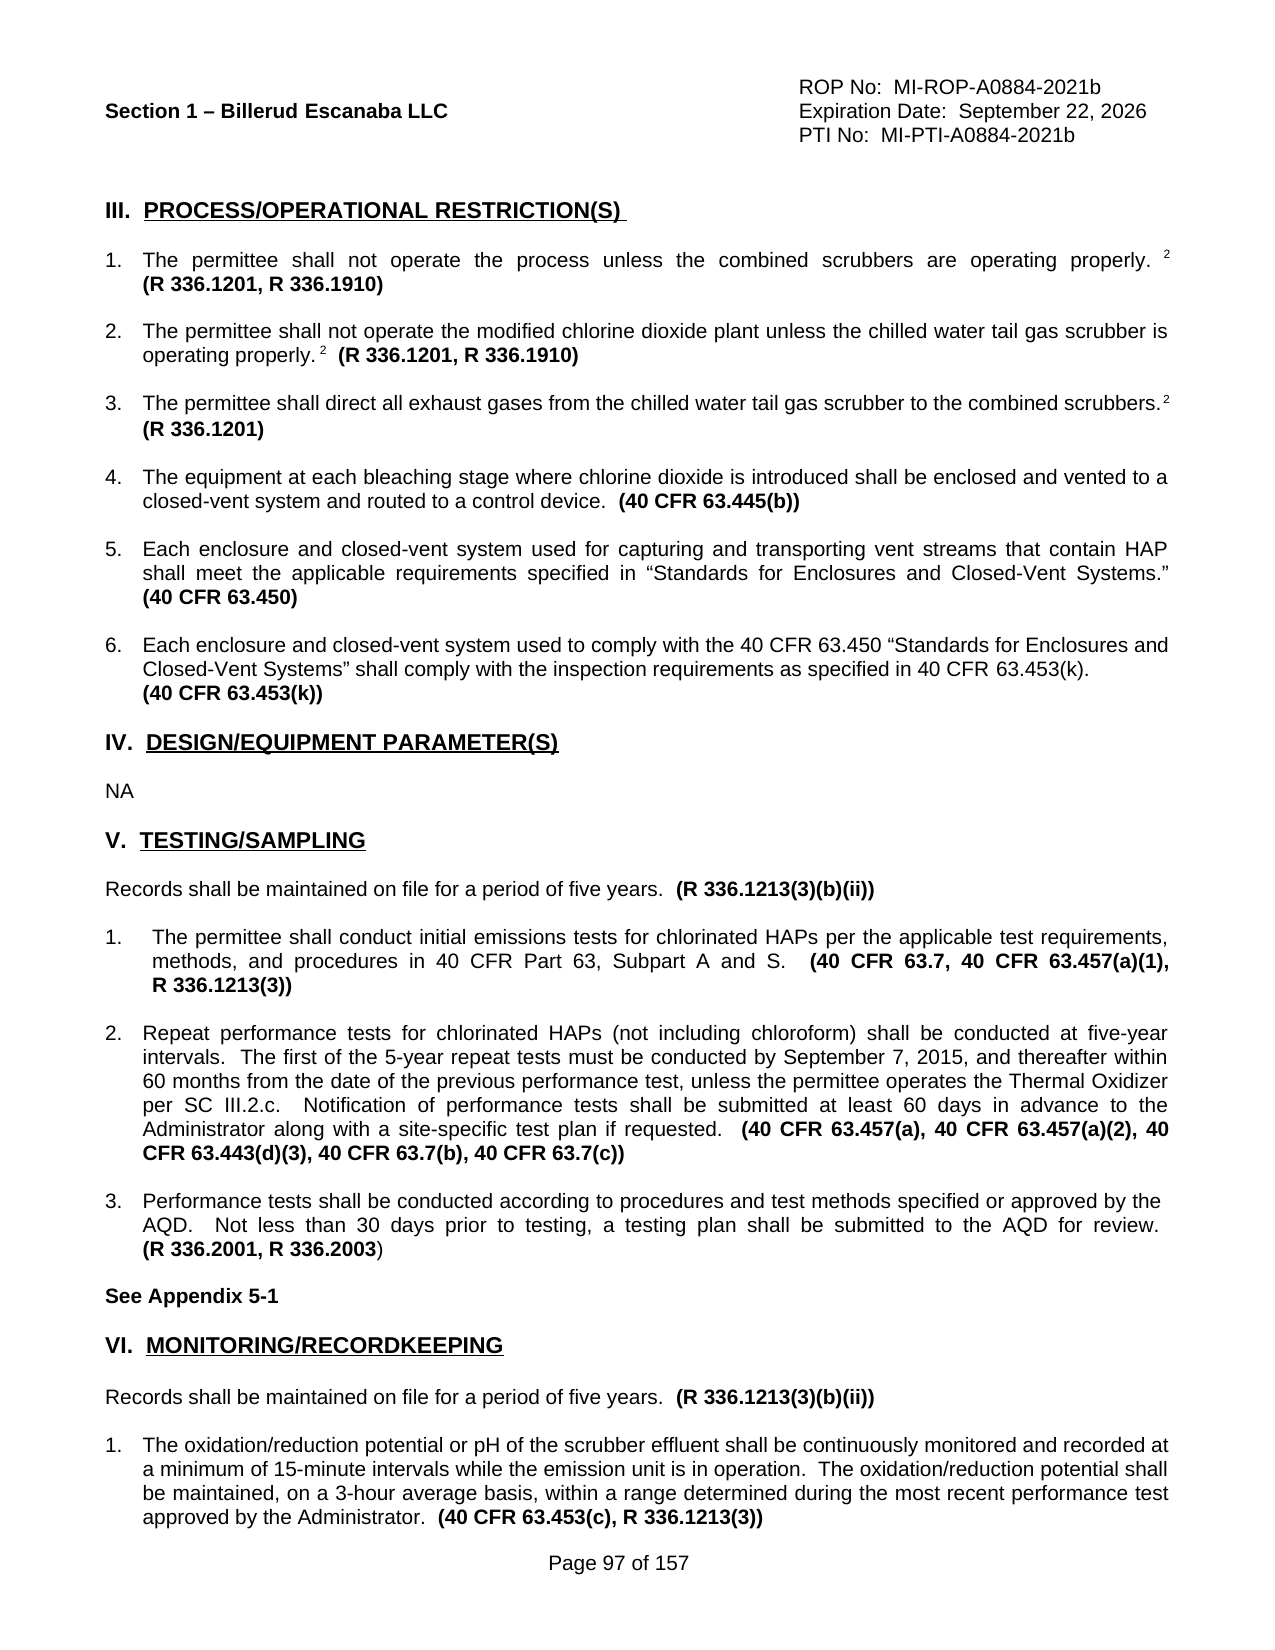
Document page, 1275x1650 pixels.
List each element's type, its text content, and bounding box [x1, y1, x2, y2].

text 1. The permittee shall not operate the process unless the combined scrubbers are operating properly. 2 (R 336.1201, R 336.1910) [105, 247, 1170, 295]
list Repeat performance tests for chlorinated HAPs (not including chloroform) shall be conducted at five-year intervals. The first of the 5-year repeat tests must be conducted by September 7, 2015, and thereafter within 60 months from the date of the previous performance test, unless the permittee operates the Thermal Oxidizer per SC III.2.c. Notification of performance tests shall be submitted at least 60 days in advance to the Administrator along with a site-specific test plan if requested. (40 CFR 63.457(a), 40 CFR 63.457(a)(2), 40 CFR 63.443(d)(3), 40 CFR 63.7(b), 40 CFR 63.7(c)) [105, 1021, 1170, 1164]
text 2. The permittee shall not operate the modified chlorine dioxide plant unless the chilled water tail gas scrubber is operating properly. 2 (R 336.1201, R 336.1910) [105, 319, 1170, 367]
text 6. Each enclosure and closed-vent system used to comply with the 40 CFR 63.450 “Standards for Enclosures and Closed-Vent Systems” shall comply with the inspection requirements as specified in 40 CFR 63.453(k). [105, 633, 1170, 681]
text (40 CFR 63.453(k)) [105, 681, 1170, 704]
list NA [105, 779, 1170, 803]
text VI. MONITORING/RECORDKEEPING [105, 1332, 1170, 1359]
text 3. The permittee shall direct all exhaust gases from the chilled water tail gas scrubber to the combined scrubbers.2 (R 336.1201) [105, 391, 1170, 441]
text III. PROCESS/OPERATIONAL RESTRICTION(S) [105, 197, 1170, 223]
text V. TESTING/SAMPLING [105, 827, 1170, 853]
text IV. DESIGN/EQUIPMENT PARAMETER(S) [105, 728, 1170, 755]
text See Appendix 5-1 [105, 1284, 1170, 1308]
text Records shall be maintained on file for a period of five years. (R 336.1213(3)(b)(ii)) [105, 877, 1170, 901]
list The permittee shall conduct initial emissions tests for chlorinated HAPs per the applicable test requirements, methods, and procedures in 40 CFR Part 63, Subpart A and S. (40 CFR 63.7, 40 CFR 63.457(a)(1), R 336.1213(3)) [105, 925, 1170, 997]
list Performance tests shall be conducted according to procedures and test methods specified or approved by the AQD. Not less than 30 days prior to testing, a testing plan shall be submitted to the AQD for review. (R 336.2001, R 336.2003) [105, 1188, 1162, 1260]
text 5. Each enclosure and closed-vent system used for capturing and transporting vent streams that contain HAP shall meet the applicable requirements specified in “Standards for Enclosures and Closed-Vent Systems.” (40 CFR 63.450) [105, 537, 1170, 609]
text 4. The equipment at each bleaching stage where chlorine dioxide is introduced shall be enclosed and vented to a closed-vent system and routed to a control device. (40 CFR 63.445(b)) [105, 465, 1170, 513]
text 1. The oxidation/reduction potential or pH of the scrubber effluent shall be continuously monitored and recorded at a minimum of 15-minute intervals while the emission unit is in operation. The oxidation/reduction potential shall be maintained, on a 3-hour average basis, within a range determined during the most recent performance test approved by the Administrator. (40 CFR 63.453(c), R 336.1213(3)) [105, 1433, 1170, 1529]
text Records shall be maintained on file for a period of five years. (R 336.1213(3)(b)(ii)) [105, 1385, 1170, 1409]
